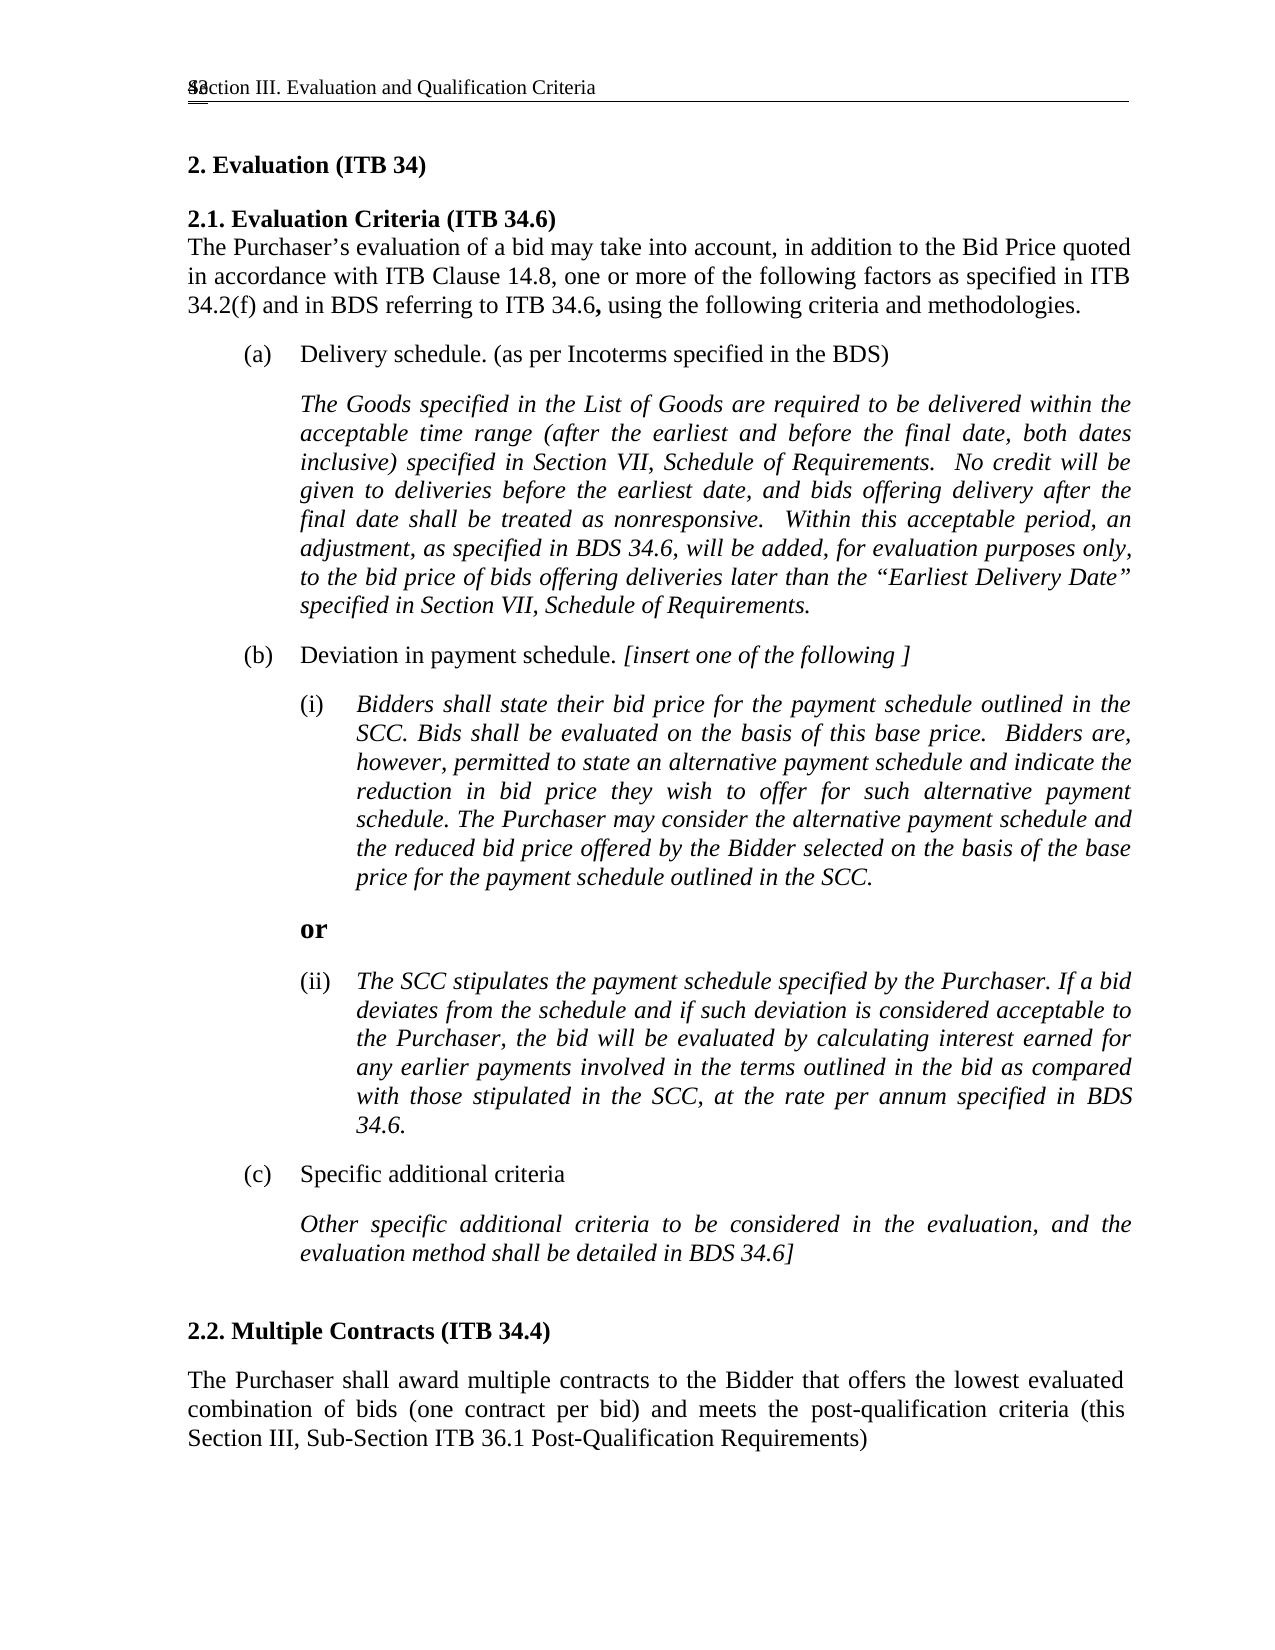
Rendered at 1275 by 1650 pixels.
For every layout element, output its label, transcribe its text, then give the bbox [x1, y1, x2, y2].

text or [300, 912, 1132, 945]
text Other specific additional criteria to be considered in the evaluation, and the evaluation method shall be detailed in BDS 34.6] [300, 1209, 1132, 1266]
text (b) Deviation in payment schedule. [insert one of the following ] [244, 640, 1132, 669]
text 2.2. Multiple Contracts (ITB 34.4) [187, 1316, 1125, 1345]
text (a) Delivery schedule. (as per Incoterms specified in the BDS) [244, 339, 1132, 368]
text 2.1. Evaluation Criteria (ITB 34.6) [187, 204, 1125, 232]
text (i) Bidders shall state their bid price for the payment schedule outlined in the SCC. Bids shall be evaluated on the basis of this base price. Bidders are, however, permitted to state an alternative payment schedule and indicate the reduction in bid price they wish to offer for such alternative payment schedule. The Purchaser may consider the alternative payment schedule and the reduced bid price offered by the Bidder selected on the basis of the base price for the payment schedule outlined in the SCC. [300, 689, 1132, 891]
text The Purchaser shall award multiple contracts to the Bidder that offers the lowest evaluated combination of bids (one contract per bid) and meets the post-qualification criteria (this Section III, Sub-Section ITB 36.1 Post-Qualification Requirements) [187, 1366, 1125, 1452]
text The Goods specified in the List of Goods are required to be delivered within the acceptable time range (after the earliest and before the final date, both dates inclusive) specified in Section VII, Schedule of Requirements. No credit will be given to deliveries before the earliest date, and bids offering delivery after the final date shall be treated as nonresponsive. Within this acceptable period, an adjustment, as specified in BDS 34.6, will be added, for evaluation purposes only, to the bid price of bids offering deliveries later than the “Earliest Delivery Date” specified in Section VII, Schedule of Requirements. [300, 389, 1132, 619]
text (ii) The SCC stipulates the payment schedule specified by the Purchaser. If a bid deviates from the schedule and if such deviation is considered acceptable to the Purchaser, the bid will be evaluated by calculating interest earned for any earlier payments involved in the terms outlined in the bid as compared with those stipulated in the SCC, at the rate per annum specified in BDS 34.6. [300, 966, 1132, 1138]
subtitle 2. Evaluation (ITB 34) [187, 150, 1125, 179]
text (c) Specific additional criteria [244, 1159, 1132, 1188]
text The Purchaser’s evaluation of a bid may take into account, in addition to the Bid Price quoted in accordance with ITB Clause 14.8, one or more of the following factors as specified in ITB 34.2(f) and in BDS referring to ITB 34.6, using the following criteria and methodologies. [187, 232, 1132, 319]
